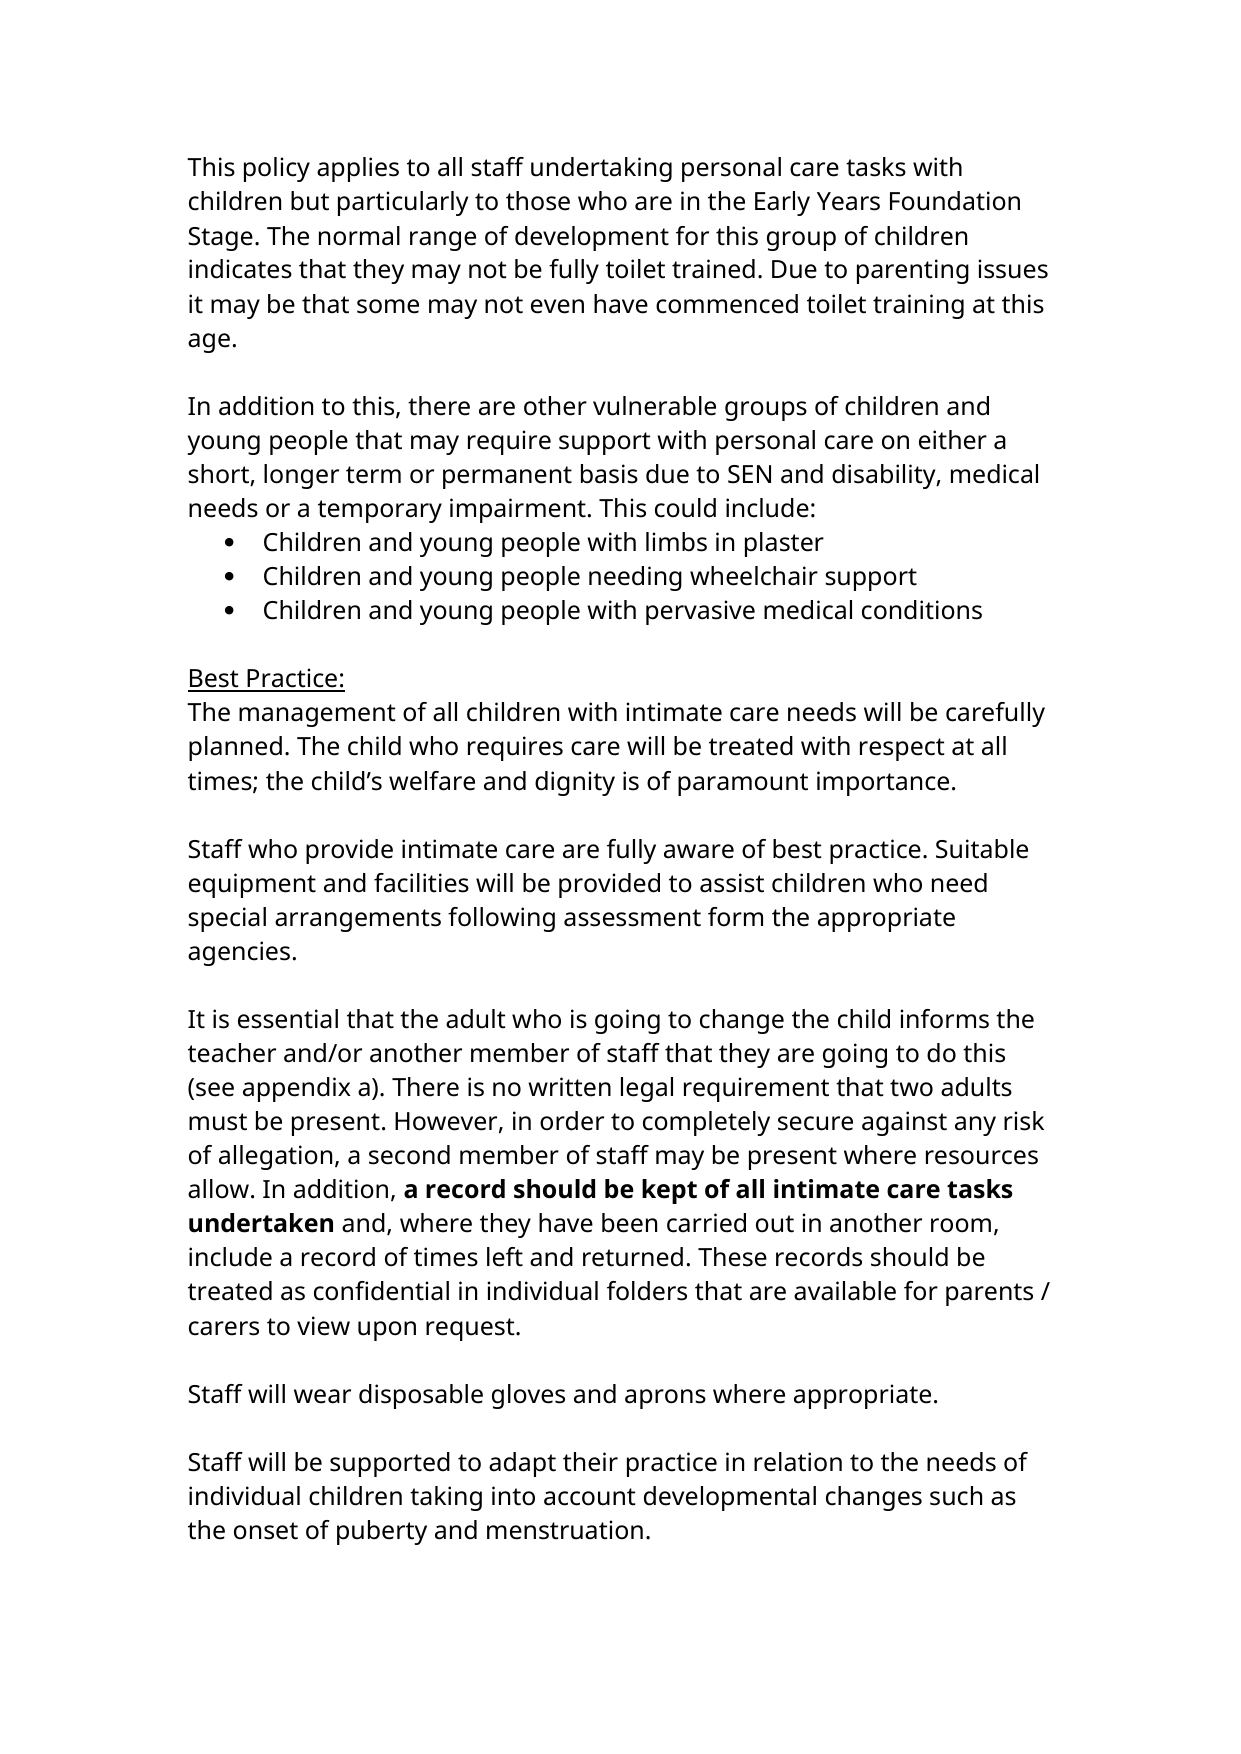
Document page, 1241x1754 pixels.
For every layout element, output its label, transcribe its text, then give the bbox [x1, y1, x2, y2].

text Staff will be supported to adapt their practice in relation to the needs of individual children taking into account developmental changes such as the onset of puberty and menstruation. [187, 1444, 1053, 1547]
text It is essential that the adult who is going to change the child informs the teacher and/or another member of staff that they are going to do this (see appendix a). There is no written legal requirement that two adults must be present. However, in order to completely secure against any risk of allegation, a second member of staff may be present where resources allow. In addition, a record should be kept of all intimate care tasks undertaken and, where they have been carried out in another room, include a record of times left and returned. These records should be treated as confidential in individual folders that are available for parents / carers to view upon request. [187, 1002, 1053, 1342]
text Staff who provide intimate care are fully aware of best practice. Suitable equipment and facilities will be provided to assist children who need special arrangements following assessment form the appropriate agencies. [187, 831, 1053, 967]
text The management of all children with intimate care needs will be carefully planned. The child who requires care will be treated with respect at all times; the child’s welfare and dignity is of paramount importance. [187, 695, 1053, 797]
text In addition to this, there are other vulnerable groups of children and young people that may require support with personal care on either a short, longer term or permanent basis due to SEN and disability, medical needs or a temporary impairment. This could include: [187, 388, 1053, 525]
text Best Practice: [187, 661, 1053, 695]
list Children and young people needing wheelchair support [225, 559, 1053, 593]
list Children and young people with pervasive medical conditions [225, 593, 1053, 627]
text This policy applies to all staff undertaking personal care tasks with children but particularly to those who are in the Early Years Foundation Stage. The normal range of development for this group of children indicates that they may not be fully toilet trained. Due to parenting issues it may be that some may not even have commenced toilet training at this age. [187, 150, 1053, 354]
text Staff will wear disposable gloves and aprons where appropriate. [187, 1376, 1053, 1410]
list Children and young people with limbs in plaster [225, 525, 1053, 559]
